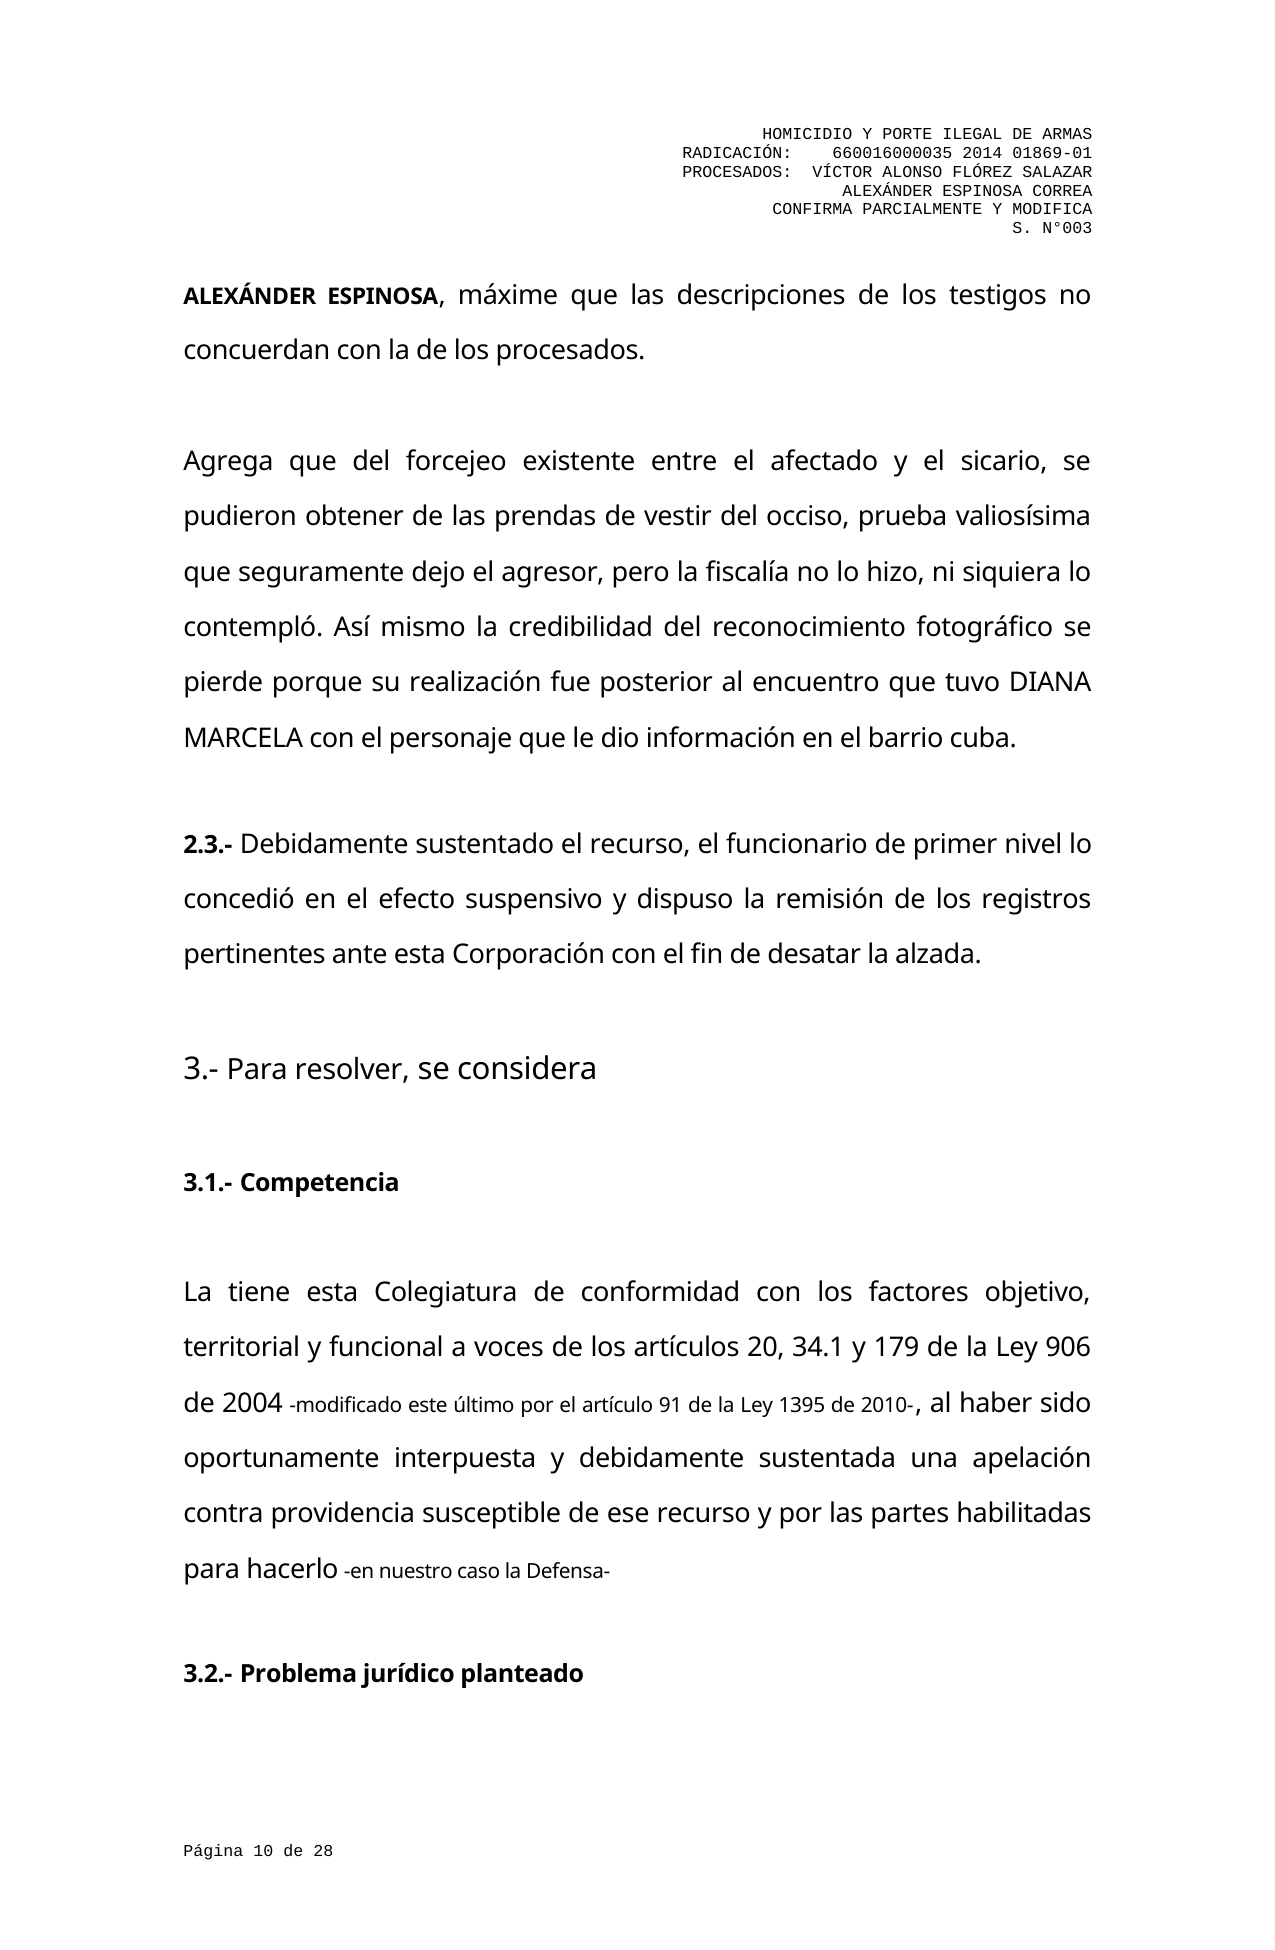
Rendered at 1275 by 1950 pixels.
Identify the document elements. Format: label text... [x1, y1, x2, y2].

text 3.2.- Problema jurídico planteado [183, 1656, 1092, 1689]
text 3.- Para resolver, se considera [183, 1046, 1092, 1088]
text La tiene esta Colegiatura de conformidad con los factores objetivo, territorial y funcional a voces de los artículos 20, 34.1 y 179 de la Ley 906 de 2004 -modificado este último por el artículo 91 de la Ley 1395 de 2010-, al haber sido oportunamente interpuesta y debidamente sustentada una apelación contra providencia susceptible de ese recurso y por las partes habilitadas para hacerlo -en nuestro caso la Defensa- [183, 1273, 1092, 1586]
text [183, 276, 1092, 368]
text 3.1.- Competencia [183, 1165, 1092, 1199]
text 2.3.- Debidamente sustentado el recurso, el funcionario de primer nivel lo concedió en el efecto suspensivo y dispuso la remisión de los registros pertinentes ante esta Corporación con el fin de desatar la alzada. [183, 824, 1092, 972]
text Agrega que del forcejeo existente entre el afectado y el sicario, se pudieron obtener de las prendas de vestir del occiso, prueba valiosísima que seguramente dejo el agresor, pero la fiscalía no lo hizo, ni siquiera lo contempló. Así mismo la credibilidad del reconocimiento fotográfico se pierde porque su realización fue posterior al encuentro que tuvo DIANA MARCELA con el personaje que le dio información en el barrio cuba. [183, 441, 1092, 755]
